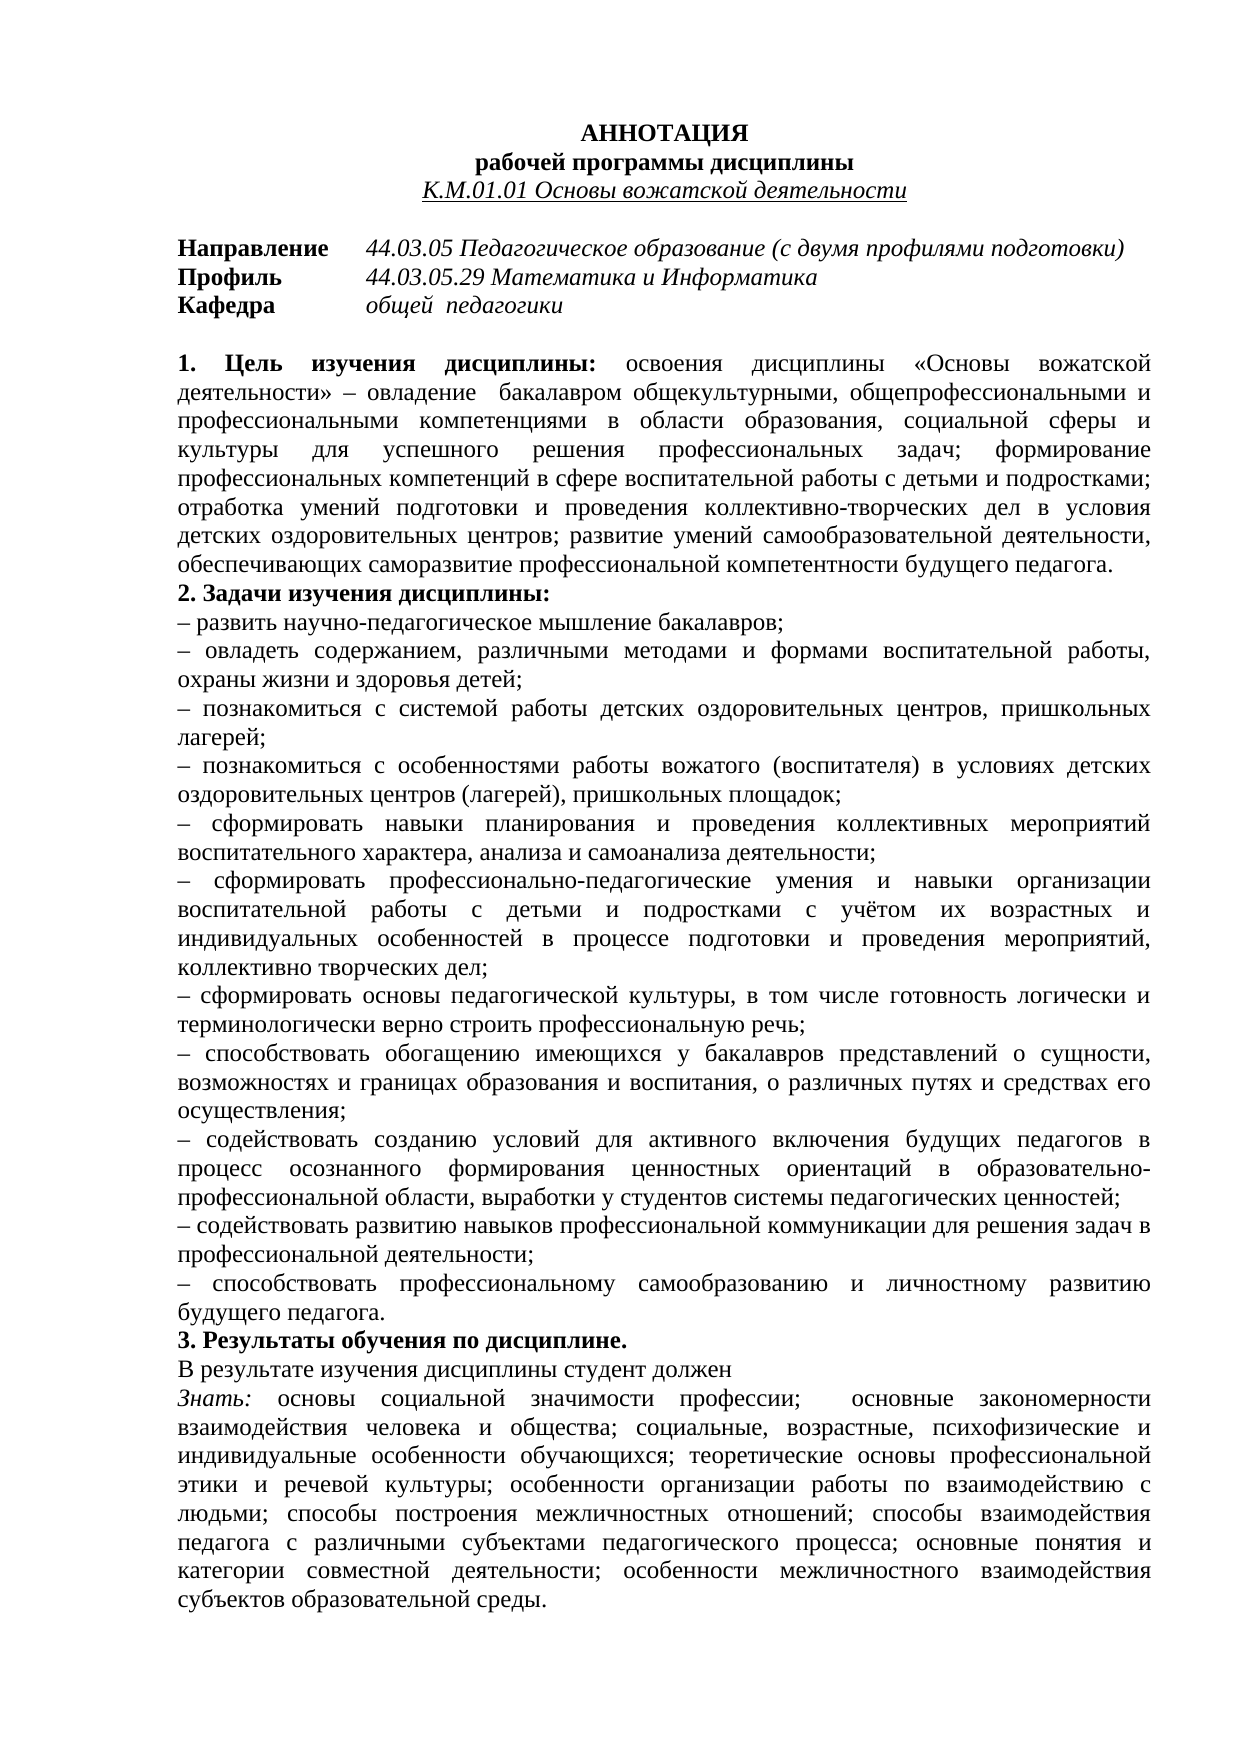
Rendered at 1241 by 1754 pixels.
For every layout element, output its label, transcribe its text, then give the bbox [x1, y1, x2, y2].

table_cell общей педагогики [354, 291, 1163, 319]
text – сформировать основы педагогической культуры, в том числе готовность логически и терминологически верно строить профессиональную речь; [177, 981, 1152, 1038]
text – способствовать обогащению имеющихся у бакалавров представлений о сущности, возможностях и границах образования и воспитания, о различных путях и средствах его осуществления; [177, 1038, 1152, 1124]
table_header Направление [166, 233, 354, 262]
text В результате изучения дисциплины студент должен [177, 1354, 1152, 1383]
text – овладеть содержанием, различными методами и формами воспитательной работы, охраны жизни и здоровья детей; [177, 636, 1152, 693]
text – содействовать созданию условий для активного включения будущих педагогов в процесс осознанного формирования ценностных ориентаций в образовательно-профессиональной области, выработки у студентов системы педагогических ценностей; [177, 1124, 1152, 1211]
text АННОТАЦИЯ [177, 118, 1152, 147]
text – познакомиться с особенностями работы вожатого (воспитателя) в условиях детских оздоровительных центров (лагерей), пришкольных площадок; [177, 751, 1152, 808]
text – содействовать развитию навыков профессиональной коммуникации для решения задач в профессиональной деятельности; [177, 1211, 1152, 1268]
table_header 44.03.05 Педагогическое образование (с двумя профилями подготовки) [354, 233, 1163, 262]
text – познакомиться с системой работы детских оздоровительных центров, пришкольных лагерей; [177, 693, 1152, 751]
text 1. Цель изучения дисциплины: освоения дисциплины «Основы вожатской деятельности» – овладение бакалавром общекультурными, общепрофессиональными и профессиональными компетенциями в области образования, социальной сферы и культуры для успешного решения профессиональных задач; формирование профессиональных компетенций в сфере воспитательной работы с детьми и подростками; отработка умений подготовки и проведения коллективно-творческих дел в условия детских оздоровительных центров; развитие умений самообразовательной деятельности, обеспечивающих саморазвитие профессиональной компетентности будущего педагога. [177, 348, 1152, 578]
table_cell Кафедра [166, 291, 354, 319]
text – способствовать профессиональному самообразованию и личностному развитию будущего педагога. [177, 1268, 1152, 1326]
text К.М.01.01 Основы вожатской деятельности [177, 176, 1152, 204]
text – развить научно-педагогическое мышление бакалавров; [177, 607, 1152, 636]
text – сформировать навыки планирования и проведения коллективных мероприятий воспитательного характера, анализа и самоанализа деятельности; [177, 808, 1152, 866]
table_cell Профиль [166, 262, 354, 291]
text рабочей программы дисциплины [177, 147, 1152, 176]
list 3. Результаты обучения по дисциплине. [177, 1326, 1152, 1354]
text – сформировать профессионально-педагогические умения и навыки организации воспитательной работы с детьми и подростками с учётом их возрастных и индивидуальных особенностей в процессе подготовки и проведения мероприятий, коллективно творческих дел; [177, 866, 1152, 981]
list 2. Задачи изучения дисциплины: [177, 578, 1152, 607]
text Знать: основы социальной значимости профессии; основные закономерности взаимодействия человека и общества; социальные, возрастные, психофизические и индивидуальные особенности обучающихся; теоретические основы профессиональной этики и речевой культуры; особенности организации работы по взаимодействию с людьми; способы построения межличностных отношений; способы взаимодействия педагога с различными субъектами педагогического процесса; основные понятия и категории совместной деятельности; особенности межличностного взаимодействия субъектов образовательной среды. [177, 1383, 1152, 1613]
table_cell 44.03.05.29 Математика и Информатика [354, 262, 1163, 291]
